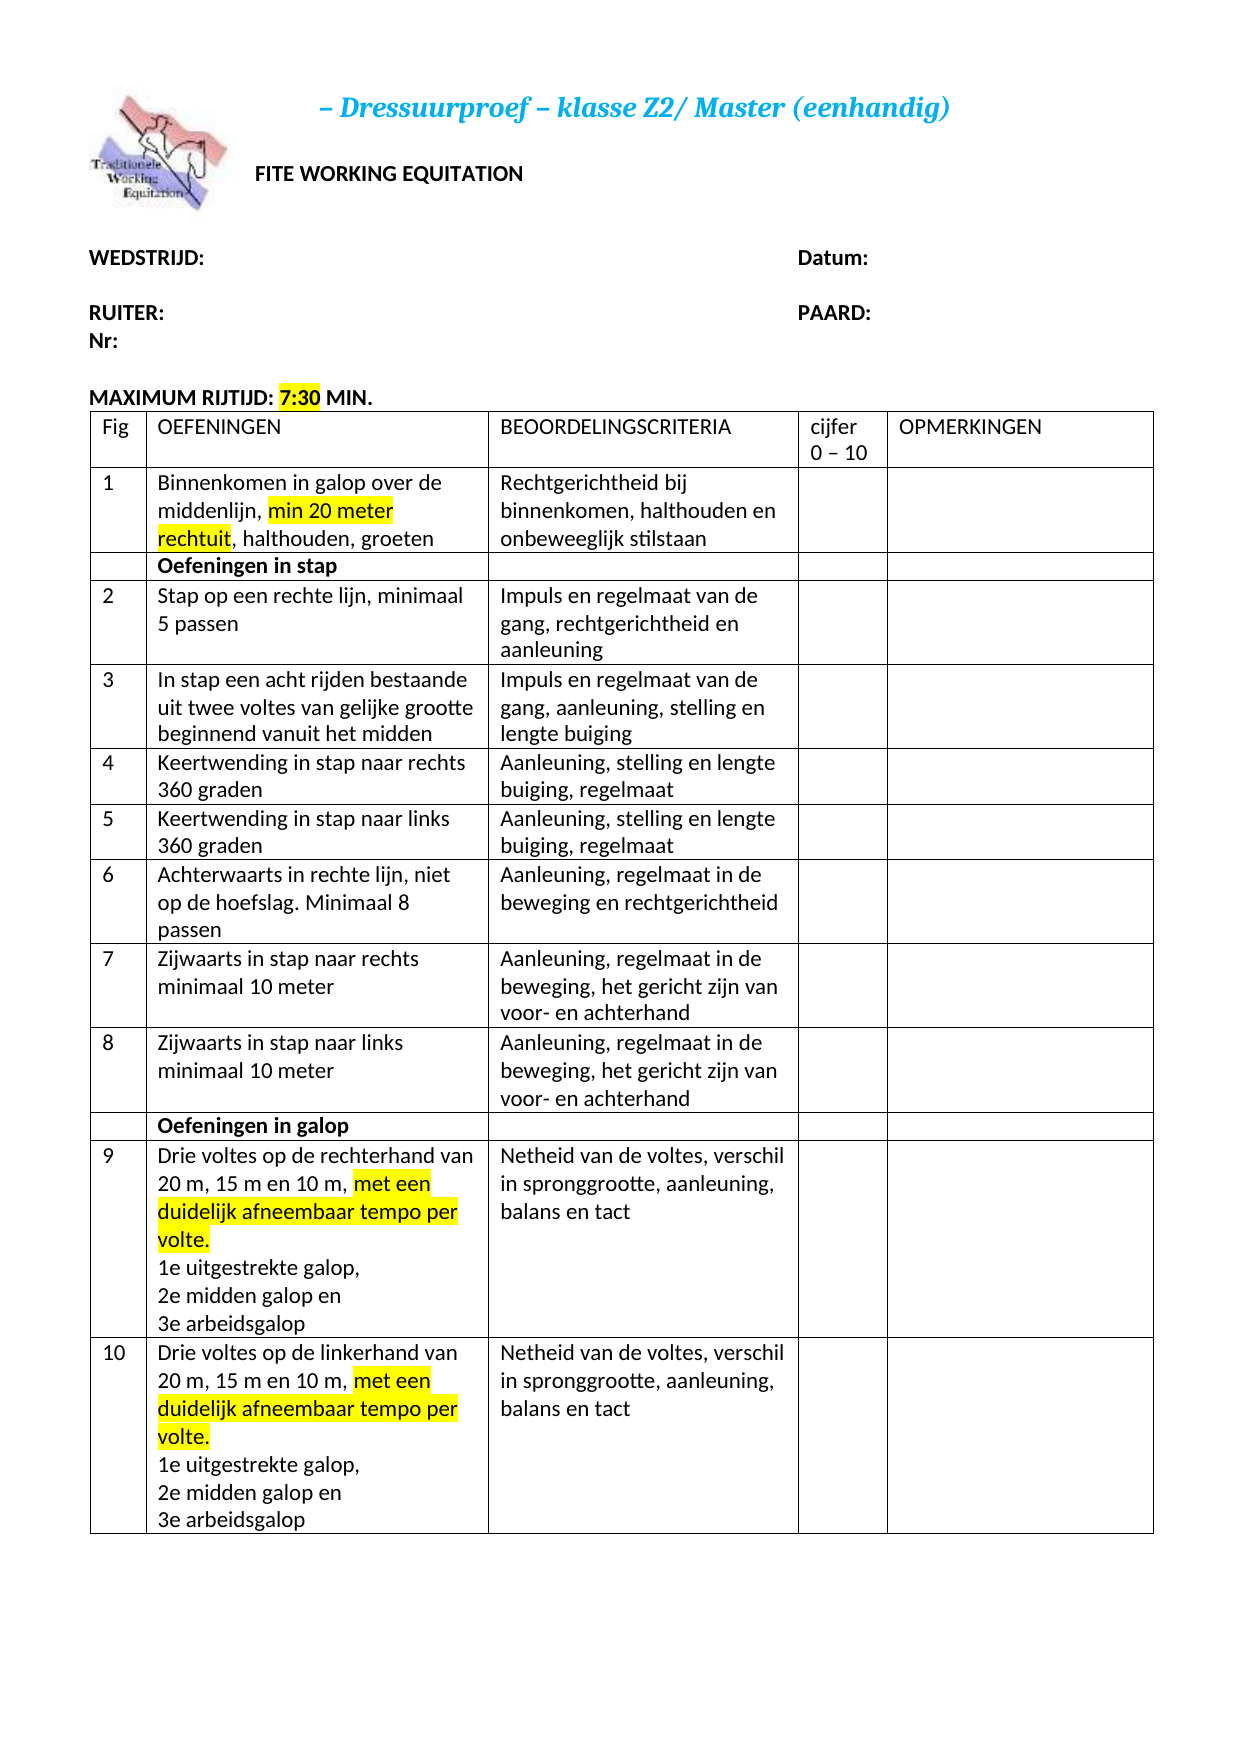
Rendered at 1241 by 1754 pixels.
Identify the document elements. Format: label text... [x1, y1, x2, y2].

table_cell [888, 749, 1153, 803]
subtitle MAXIMUM RIJTIJD: 7:30 MIN. [320, 383, 1196, 411]
table_cell Netheid van de voltes, verschil in spronggrootte, aanleuning, balans en tact [489, 1338, 798, 1533]
table_cell 6 [91, 860, 146, 943]
table_header OEFENINGEN [147, 412, 488, 467]
text Nr: [89, 327, 1196, 354]
table_cell [489, 553, 798, 580]
table_cell [489, 1113, 798, 1140]
table_cell [888, 553, 1153, 580]
subtitle MAXIMUM RIJTIJD: 7:30 MIN. [89, 383, 279, 411]
table_cell Stap op een rechte lijn, minimaal 5 passen [147, 581, 488, 664]
table_cell [91, 1113, 146, 1140]
table_header BEOORDELINGSCRITERIA [489, 412, 798, 467]
table_cell Netheid van de voltes, verschil in spronggrootte, aanleuning, balans en tact [489, 1141, 798, 1337]
table_cell [799, 553, 887, 580]
table_cell Drie voltes op de linkerhand van 20 m, 15 m en 10 m, met een duidelijk afneembaar tempo per volte. 1e uitgestrekte galop, 2e midden galop en 3e arbeidsgalop [147, 1338, 488, 1533]
table_cell Rechtgerichtheid bij binnenkomen, halthouden en onbeweeglijk stilstaan [489, 468, 798, 552]
table_cell 10 [91, 1338, 146, 1533]
table_cell [888, 860, 1153, 943]
table_cell 8 [91, 1028, 146, 1112]
table_cell [799, 1028, 887, 1112]
table_cell [888, 1028, 1153, 1112]
table_cell Aanleuning, stelling en lengte buiging, regelmaat [489, 749, 798, 803]
table_cell 9 [91, 1141, 146, 1337]
table_cell [888, 468, 1153, 552]
text WEDSTRIJD: Datum: [89, 243, 1196, 271]
table_cell 7 [91, 944, 146, 1027]
table_cell [888, 1113, 1153, 1140]
table_cell 4 [91, 749, 146, 803]
picture [88, 84, 237, 221]
table_cell Impuls en regelmaat van de gang, aanleuning, stelling en lengte buiging [489, 665, 798, 747]
table_cell [799, 860, 887, 943]
table_cell [799, 1338, 887, 1533]
table_cell Aanleuning, regelmaat in de beweging, het gericht zijn van voor- en achterhand [489, 1028, 798, 1112]
table_cell [888, 805, 1153, 859]
table_cell [799, 468, 887, 552]
table_cell Drie voltes op de rechterhand van 20 m, 15 m en 10 m, met een duidelijk afneembaar tempo per volte. 1e uitgestrekte galop, 2e midden galop en 3e arbeidsgalop [147, 1141, 488, 1337]
table_header Fig [91, 412, 146, 467]
table_cell [888, 1141, 1153, 1337]
table_cell 3 [91, 665, 146, 747]
table_cell Oefeningen in galop [147, 1113, 488, 1140]
table_cell Achterwaarts in rechte lijn, niet op de hoefslag. Minimaal 8 passen [147, 860, 488, 943]
subtitle RUITER: PAARD: [89, 298, 1196, 327]
table_cell Aanleuning, regelmaat in de beweging en rechtgerichtheid [489, 860, 798, 943]
table_cell Zijwaarts in stap naar links minimaal 10 meter [147, 1028, 488, 1112]
table_cell Keertwending in stap naar rechts 360 graden [147, 749, 488, 803]
table_cell [799, 805, 887, 859]
table_cell Binnenkomen in galop over de middenlijn, min 20 meter rechtuit, halthouden, groeten [147, 468, 488, 552]
table_cell [91, 553, 146, 580]
subtitle FITE WORKING EQUITATION [255, 159, 1196, 187]
table_header OPMERKINGEN [888, 412, 1153, 467]
table_cell Oefeningen in stap [147, 553, 488, 580]
table_cell 2 [91, 581, 146, 664]
table_cell 1 [91, 468, 146, 552]
subtitle – Dressuurproef – klasse Z2/ Master (eenhandig) [237, 92, 1196, 125]
table_cell 5 [91, 805, 146, 859]
table_cell Zijwaarts in stap naar rechts minimaal 10 meter [147, 944, 488, 1027]
table_cell [799, 1113, 887, 1140]
table_cell [799, 1141, 887, 1337]
table_cell Aanleuning, stelling en lengte buiging, regelmaat [489, 805, 798, 859]
table_cell [888, 581, 1153, 664]
table_cell [799, 749, 887, 803]
table_cell [799, 581, 887, 664]
table_cell Aanleuning, regelmaat in de beweging, het gericht zijn van voor- en achterhand [489, 944, 798, 1027]
table_cell Impuls en regelmaat van de gang, rechtgerichtheid en aanleuning [489, 581, 798, 664]
table_cell [799, 665, 887, 747]
table_cell [888, 665, 1153, 747]
table_cell [799, 944, 887, 1027]
table_cell [888, 1338, 1153, 1533]
table_cell [888, 944, 1153, 1027]
table_cell In stap een acht rijden bestaande uit twee voltes van gelijke grootte beginnend vanuit het midden [147, 665, 488, 747]
table_header cijfer 0 – 10 [799, 412, 887, 467]
table_cell Keertwending in stap naar links 360 graden [147, 805, 488, 859]
